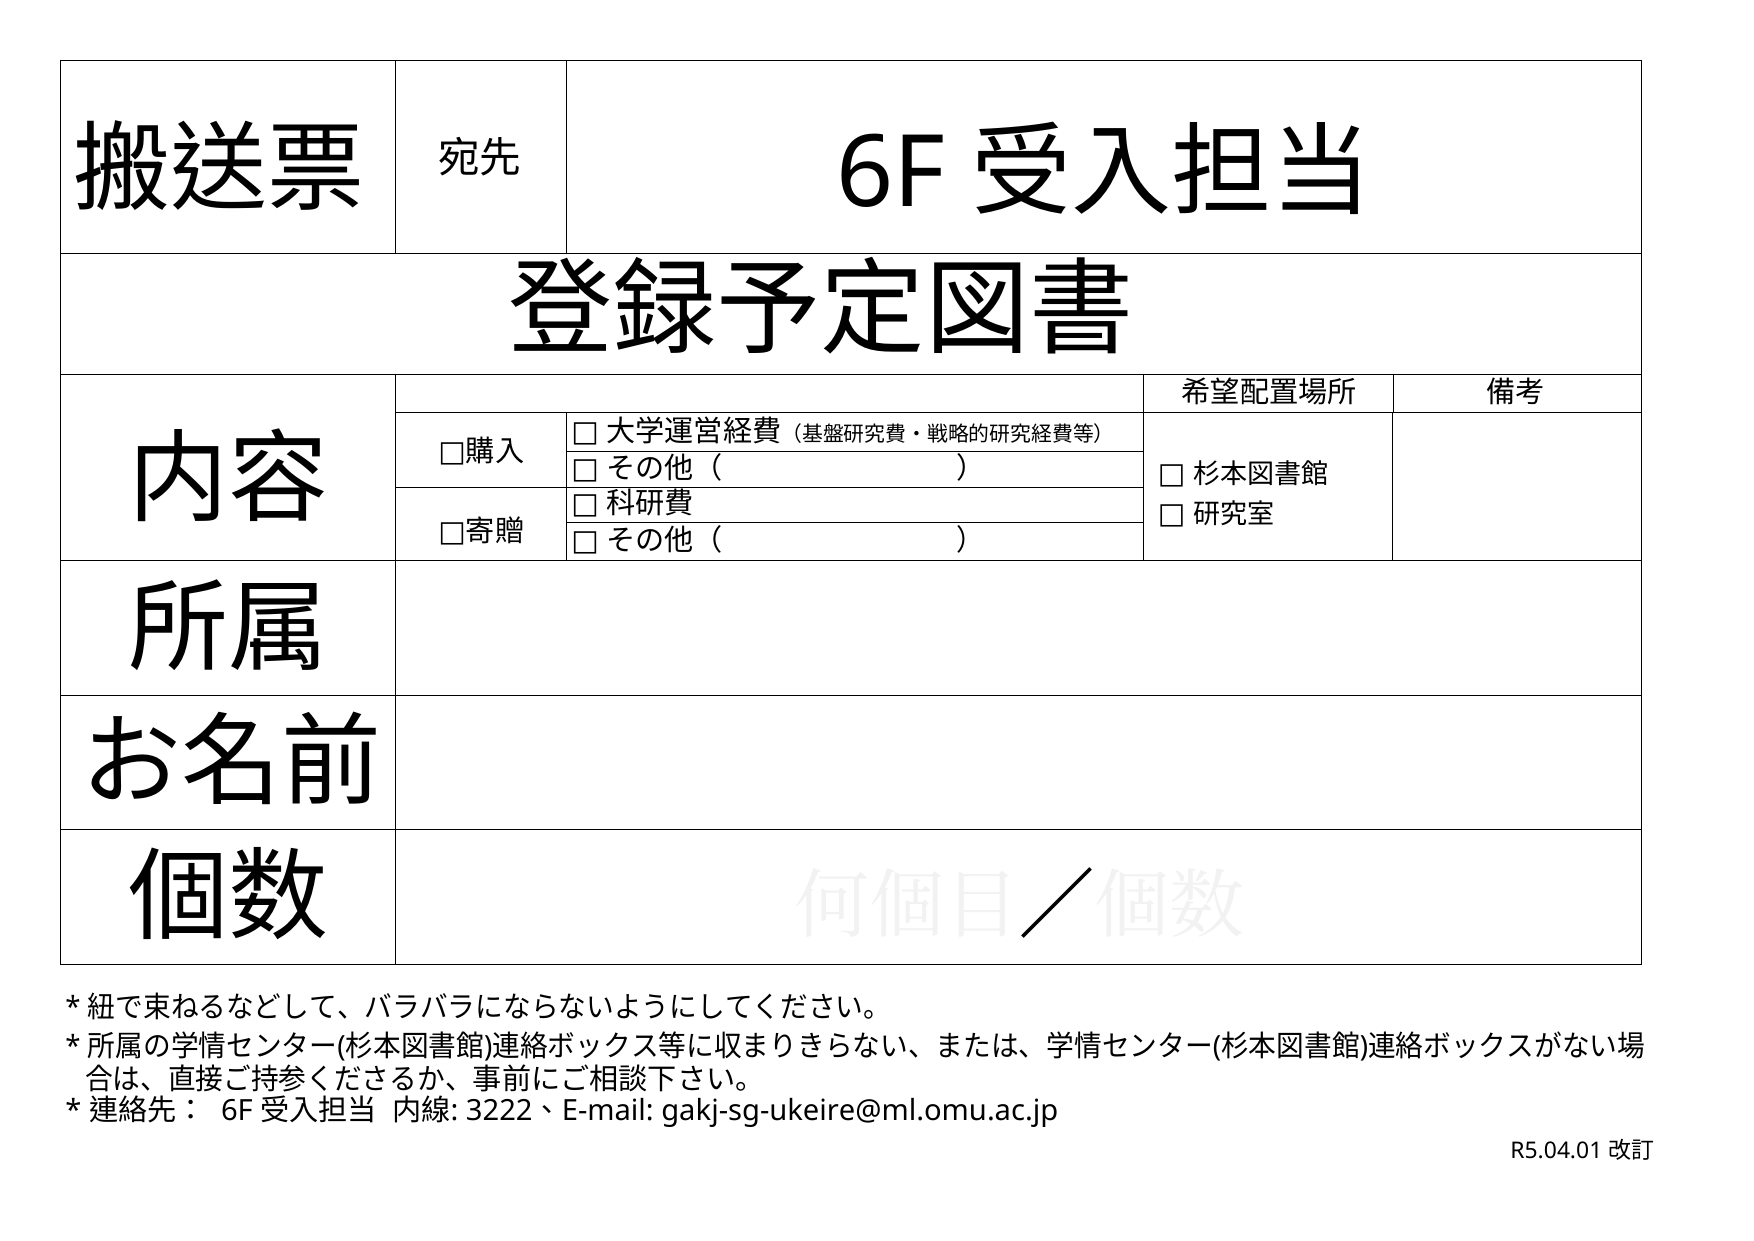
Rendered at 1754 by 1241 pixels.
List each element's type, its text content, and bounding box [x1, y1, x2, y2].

table_cell 内容 [61, 375, 395, 560]
table_cell [566, 375, 1143, 412]
table_cell [1393, 413, 1641, 560]
table_cell □ その他（ ） [567, 523, 1143, 560]
table_cell □ 杉本図書館 □ 研究室 [1144, 413, 1392, 560]
table_cell 何個目／個数 [396, 830, 1641, 963]
table_cell [396, 375, 566, 412]
table_header 6F 受入担当 [567, 61, 1641, 252]
table_cell [396, 696, 1641, 829]
table_cell お名前 [61, 696, 395, 829]
table_cell 所属 [61, 561, 395, 694]
text * 所属の学情センター(杉本図書館)連絡ボックス等に収まりきらない、または、学情センター(杉本図書館)連絡ボックスがない場合は、直接ご持参くださるか、事前にご相談下さい。 [65, 1030, 1654, 1096]
table_cell 登録予定図書 [61, 254, 1641, 373]
table_cell [396, 561, 1641, 694]
table_cell □寄贈 [396, 488, 566, 560]
text * 紐で束ねるなどして、バラバラにならないようにしてください。 [65, 989, 1654, 1025]
table_cell 個数 [61, 830, 395, 963]
table_header 宛先 [396, 61, 566, 252]
text * 連絡先： 6F 受入担当 内線: 3222、E-mail: gakj-sg-ukeire@ml.omu.ac.jp [65, 1096, 1654, 1126]
table_cell □ その他（ ） [567, 452, 1143, 487]
table_cell 希望配置場所 [1144, 375, 1393, 412]
table_cell □ 科研費 [567, 488, 1143, 522]
table_cell □購入 [396, 413, 566, 487]
table_header 搬送票 [61, 61, 395, 252]
table_cell 備考 [1394, 375, 1641, 412]
table_cell □ 大学運営経費（基盤研究費・戦略的研究経費等） [567, 413, 1143, 451]
